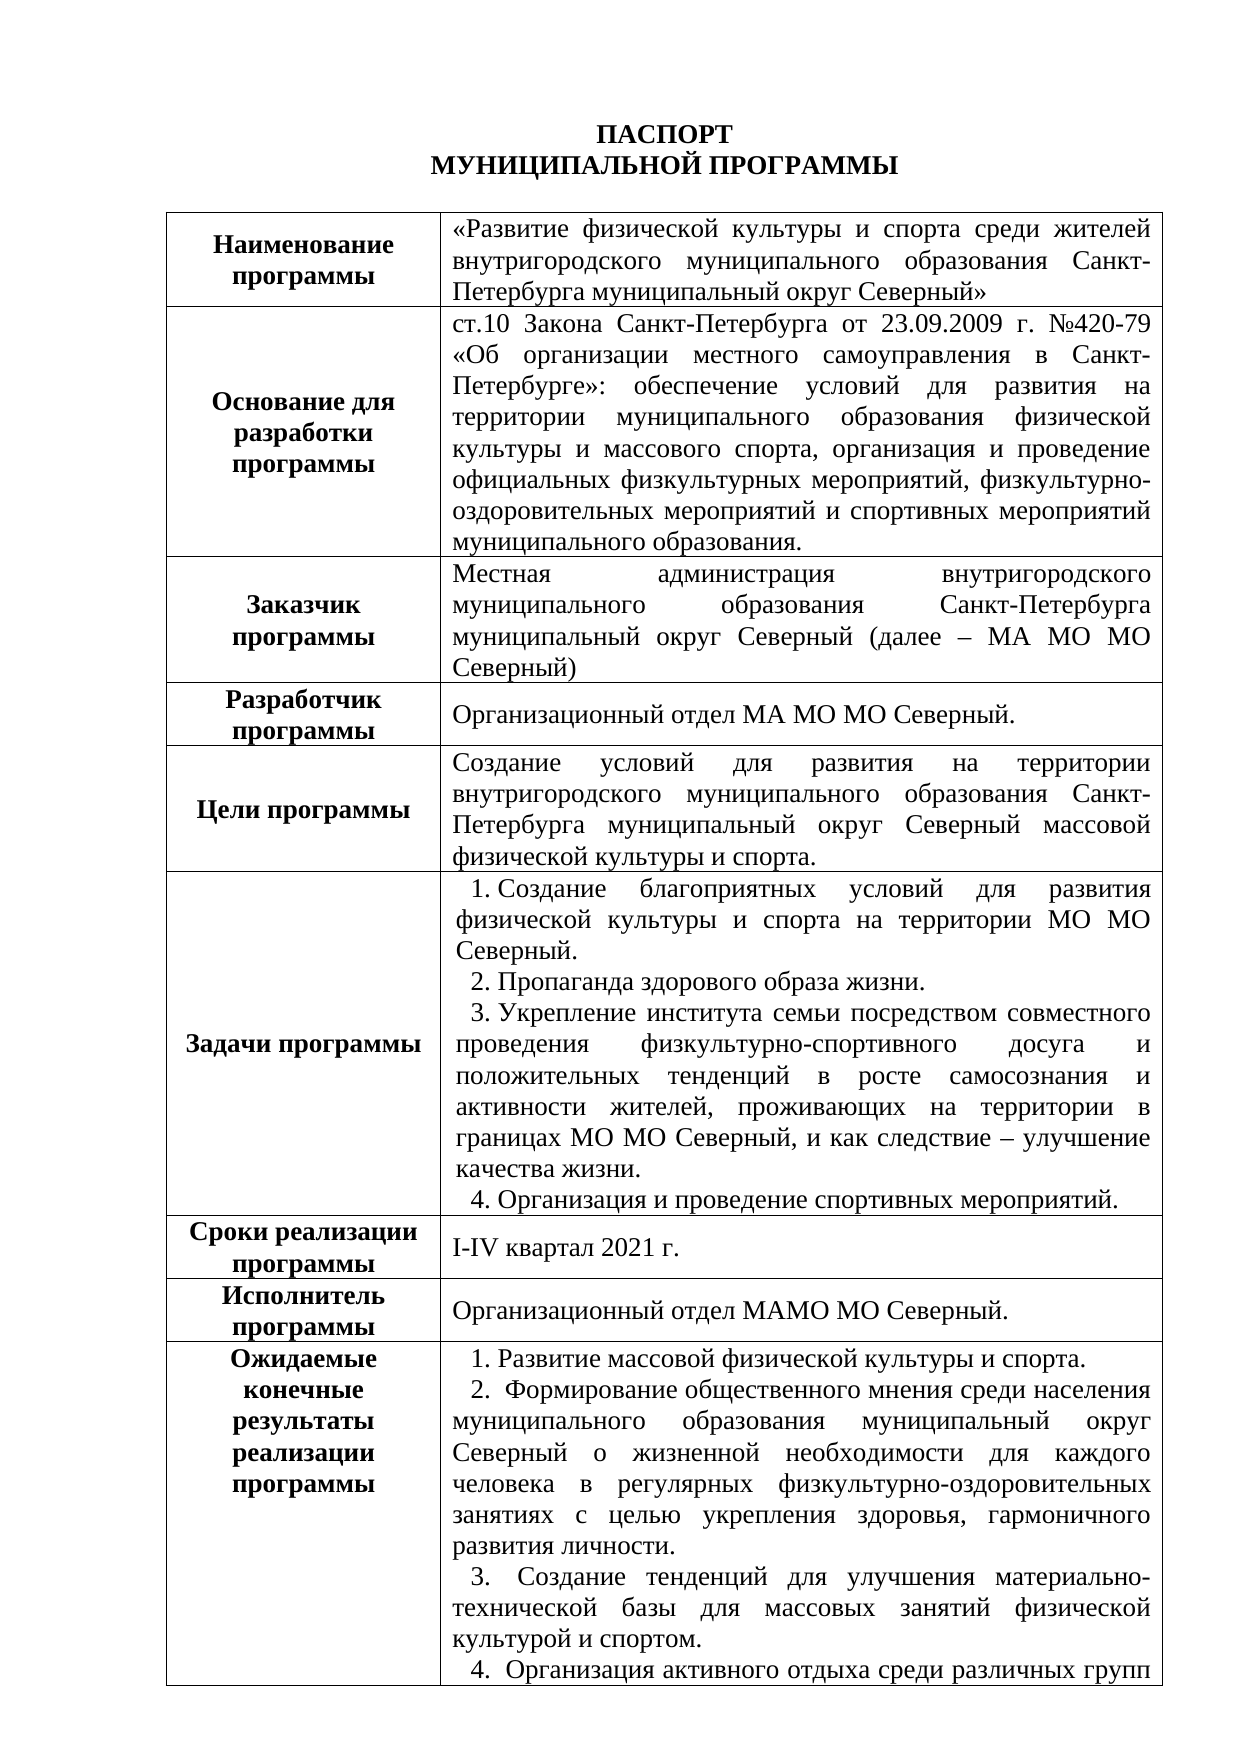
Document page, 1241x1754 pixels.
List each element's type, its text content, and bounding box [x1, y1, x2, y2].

table_header Наименование программы [167, 213, 440, 306]
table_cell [167, 1342, 440, 1685]
table_cell Сроки реализации программы [167, 1216, 440, 1278]
table_cell Задачи программы [167, 872, 440, 1214]
text ПАСПОРТ [177, 118, 1152, 149]
table_cell ст.10 Закона Санкт-Петербурга от 23.09.2009 г. №420-79 «Об организации местного самоуправления в Санкт-Петербурге»: обеспечение условий для развития на территории муниципального образования физической культуры и массового спорта, организация и проведение официальных физкультурных мероприятий, физкультурно-оздоровительных мероприятий и спортивных мероприятий муниципального образования. [441, 307, 1162, 556]
table_cell I-IV квартал 2021 г. [441, 1216, 1162, 1278]
table_cell Заказчик программы [167, 557, 440, 682]
table_header «Развитие физической культуры и спорта среди жителей внутригородского муниципального образования Санкт-Петербурга муниципальный округ Северный» [441, 213, 1162, 306]
table_cell Разработчик программы [167, 683, 440, 745]
table_cell Исполнитель программы [167, 1279, 440, 1341]
table_cell Организационный отдел МА МО МО Северный. [441, 683, 1162, 745]
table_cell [441, 1342, 1162, 1685]
table_cell Организационный отдел МАМО МО Северный. [441, 1279, 1162, 1341]
table_cell Создание условий для развития на территории внутригородского муниципального образования Санкт-Петербурга муниципальный округ Северный массовой физической культуры и спорта. [441, 746, 1162, 871]
text МУНИЦИПАЛЬНОЙ ПРОГРАММЫ [177, 149, 1152, 180]
table_cell Основание для разработки программы [167, 307, 440, 556]
table_cell Местная администрация внутригородского муниципального образования Санкт-Петербурга муниципальный округ Северный (далее – МА МО МО Северный) [441, 557, 1162, 682]
table_cell Создание благоприятных условий для развития физической культуры и спорта на территории МО МО Северный. Пропаганда здорового образа жизни. Укрепление института семьи посредством совместного проведения физкультурно-спортивного досуга и положительных тенденций в росте самосознания и активности жителей, проживающих на территории в границах МО МО Северный, и как следствие – улучшение качества жизни. Организация и проведение спортивных мероприятий. [441, 872, 1162, 1214]
table_cell Цели программы [167, 746, 440, 871]
